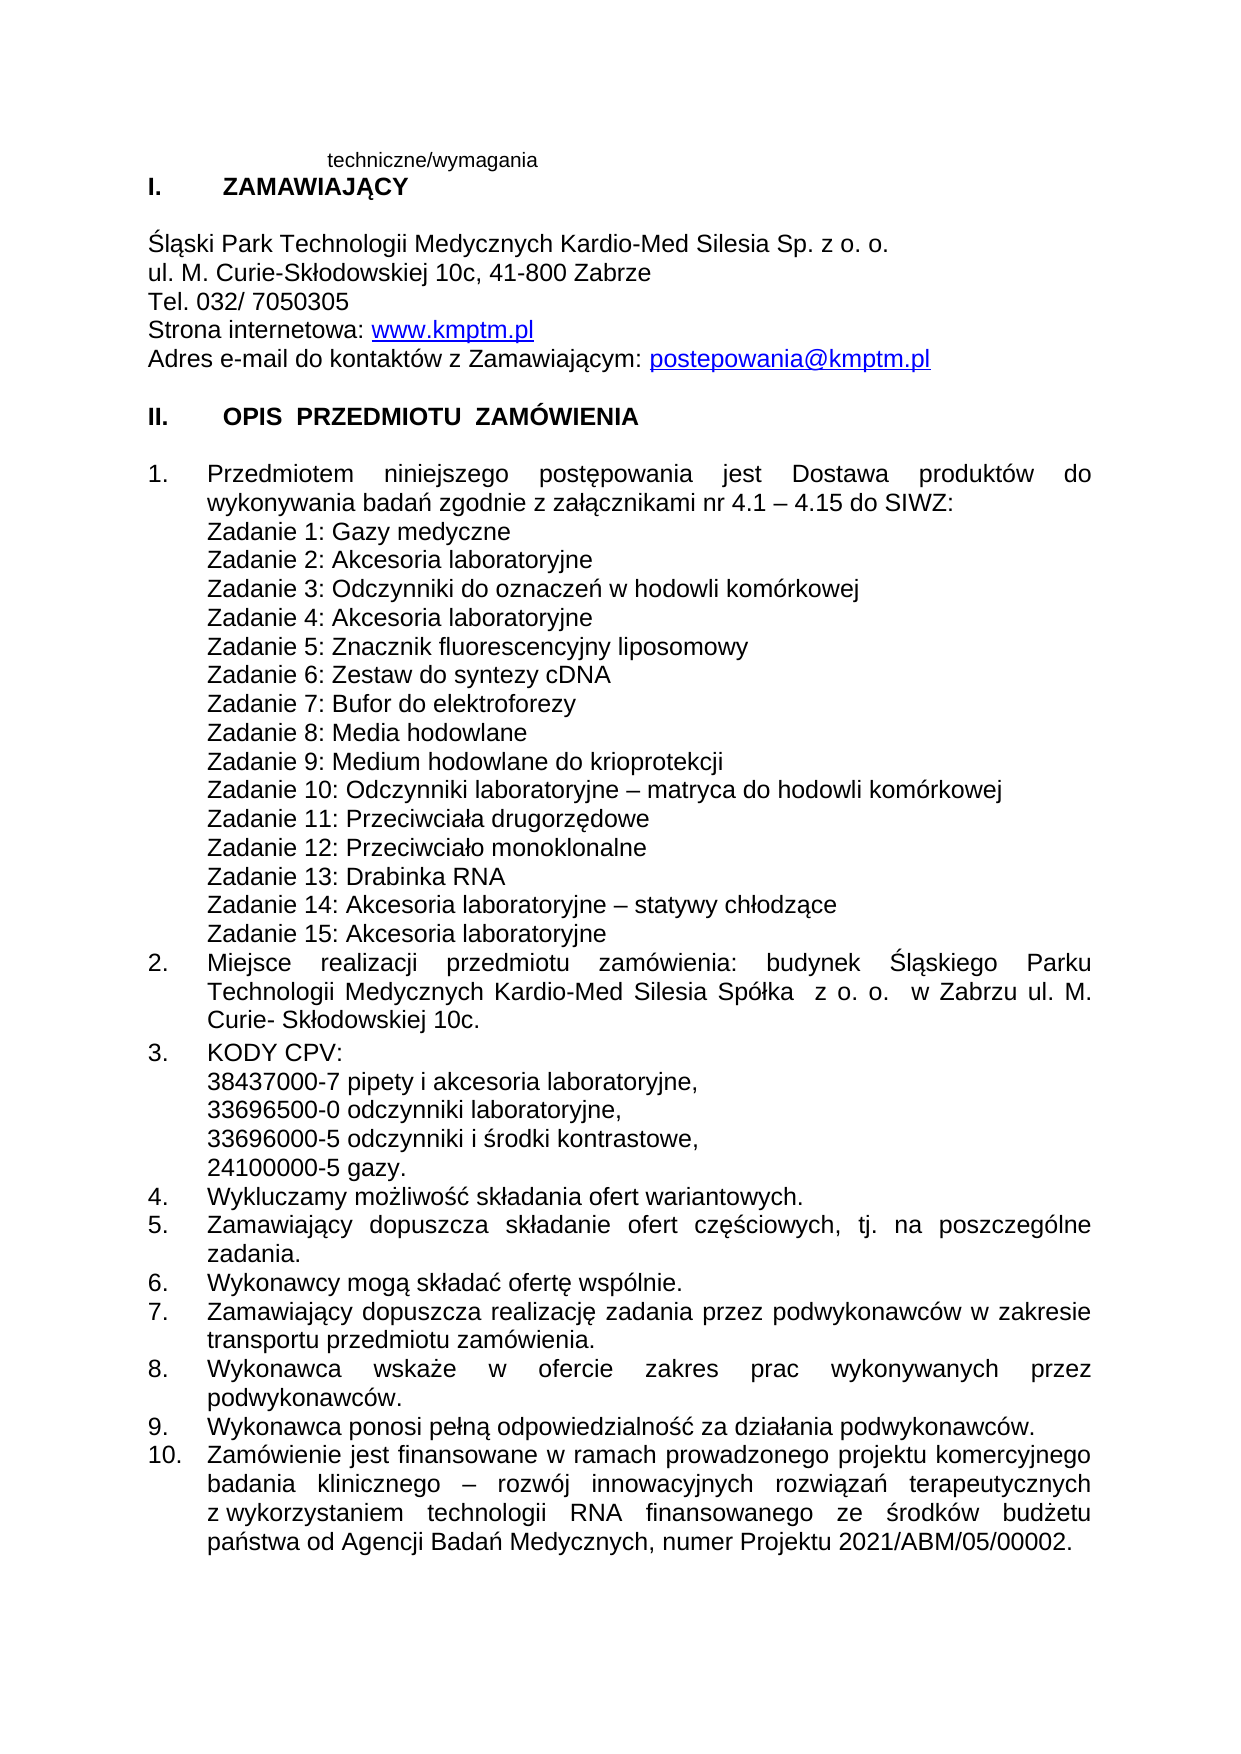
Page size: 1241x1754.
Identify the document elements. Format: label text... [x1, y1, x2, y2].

list Zadanie 12: Przeciwciało monoklonalne [207, 833, 1092, 862]
list Zadanie 10: Odczynniki laboratoryjne – matryca do hodowli komórkowej [207, 775, 1092, 804]
list Wykonawcy mogą składać ofertę wspólnie. [148, 1268, 1092, 1297]
text Tel. 032/ 7050305 [148, 287, 1092, 315]
list Przedmiotem niniejszego postępowania jest Dostawa produktów do wykonywania badań zgodnie z załącznikami nr 4.1 – 4.15 do SIWZ: [148, 459, 1092, 517]
list Zadanie 5: Znacznik fluorescencyjny liposomowy [207, 632, 1092, 660]
list Zamówienie jest finansowane w ramach prowadzonego projektu komercyjnego badania klinicznego – rozwój innowacyjnych rozwiązań terapeutycznych z wykorzystaniem technologii RNA finansowanego ze środków budżetu państwa od Agencji Badań Medycznych, numer Projektu 2021/ABM/05/00002. [148, 1440, 1092, 1555]
list Zamawiający dopuszcza realizację zadania przez podwykonawców w zakresie transportu przedmiotu zamówienia. [148, 1297, 1092, 1354]
list Zadanie 15: Akcesoria laboratoryjne [207, 919, 1092, 948]
list Zadanie 13: Drabinka RNA [207, 862, 1092, 890]
subtitle ZAMAWIAJĄCY [148, 172, 1092, 200]
list Wykluczamy możliwość składania ofert wariantowych. [148, 1182, 1092, 1210]
list Zadanie 6: Zestaw do syntezy cDNA [207, 660, 1092, 689]
list Wykonawca wskaże w ofercie zakres prac wykonywanych przez podwykonawców. [148, 1354, 1092, 1412]
text 38437000-7 pipety i akcesoria laboratoryjne, [148, 1067, 1092, 1095]
text Adres e-mail do kontaktów z Zamawiającym: postepowania@kmptm.pl [148, 344, 1092, 373]
list Zadanie 8: Media hodowlane [207, 718, 1092, 747]
list OPIS PRZEDMIOTU ZAMÓWIENIA [148, 402, 1092, 430]
list Zadanie 11: Przeciwciała drugorzędowe [207, 804, 1092, 833]
list Zadanie 7: Bufor do elektroforezy [207, 689, 1092, 718]
list Miejsce realizacji przedmiotu zamówienia: budynek Śląskiego Parku Technologii Medycznych Kardio-Med Silesia Spółka z o. o. w Zabrzu ul. M. Curie- Skłodowskiej 10c. [148, 948, 1092, 1034]
list Zadanie 14: Akcesoria laboratoryjne – statywy chłodzące [207, 890, 1092, 919]
text Strona internetowa: www.kmptm.pl [148, 315, 1092, 344]
list Zadanie 1: Gazy medyczne [207, 517, 1092, 545]
text Śląski Park Technologii Medycznych Kardio-Med Silesia Sp. z o. o. [148, 229, 1092, 258]
list KODY CPV: [148, 1038, 1092, 1067]
text techniczne/wymagania [177, 148, 1092, 172]
text ul. M. Curie-Skłodowskiej 10c, 41-800 Zabrze [148, 258, 1092, 287]
list Zadanie 4: Akcesoria laboratoryjne [207, 603, 1092, 632]
list Zadanie 3: Odczynniki do oznaczeń w hodowli komórkowej [207, 574, 1092, 603]
list Zadanie 2: Akcesoria laboratoryjne [207, 545, 1092, 574]
list 24100000-5 gazy. [207, 1153, 1092, 1182]
list Wykonawca ponosi pełną odpowiedzialność za działania podwykonawców. [148, 1412, 1092, 1440]
list 33696000-5 odczynniki i środki kontrastowe, [207, 1124, 1092, 1153]
list 33696500-0 odczynniki laboratoryjne, [207, 1095, 1092, 1124]
list Zadanie 9: Medium hodowlane do krioprotekcji [207, 747, 1092, 775]
list Zamawiający dopuszcza składanie ofert częściowych, tj. na poszczególne zadania. [148, 1210, 1092, 1268]
